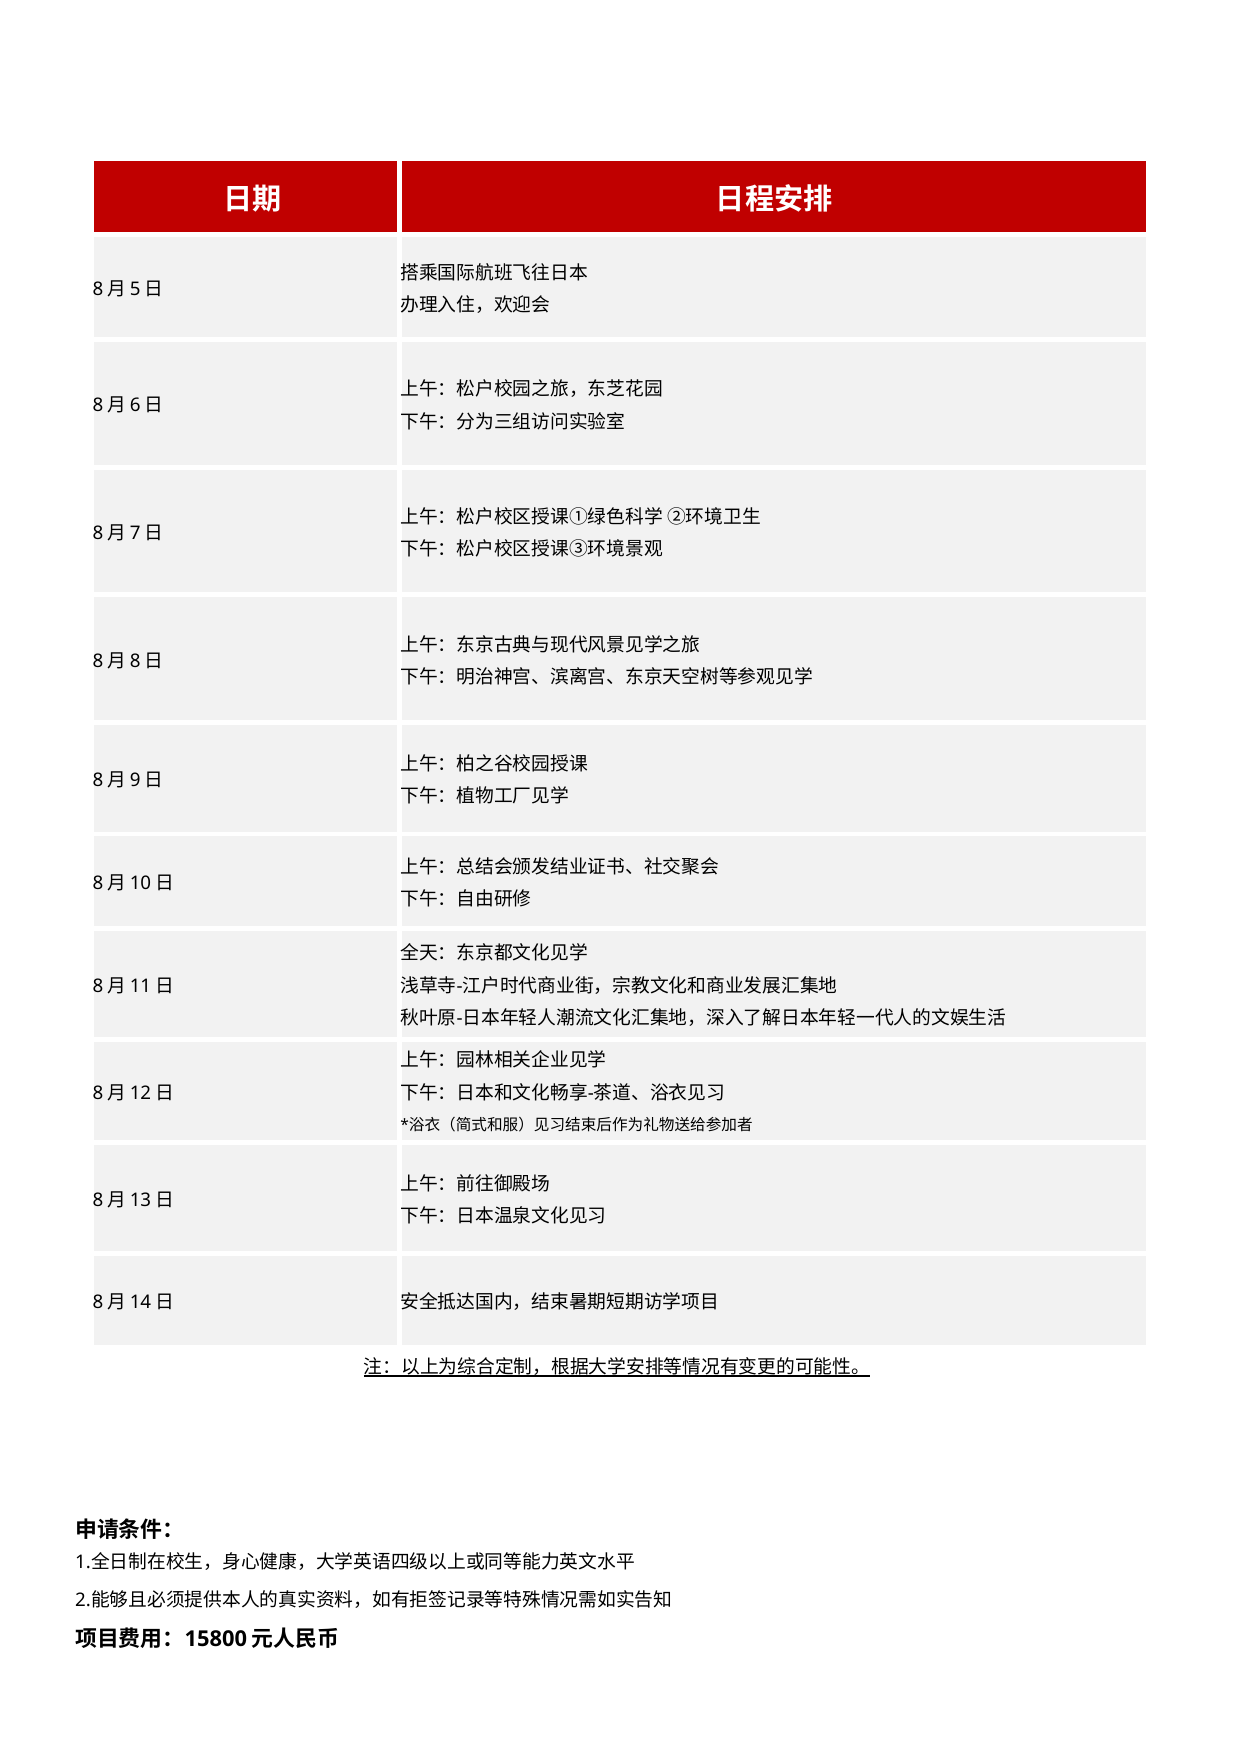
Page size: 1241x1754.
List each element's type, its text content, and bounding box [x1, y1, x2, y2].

table_cell 8月7日 [94, 470, 397, 592]
table_cell 8月5日 [94, 237, 397, 337]
table_cell 8月11日 [94, 931, 397, 1037]
table_cell 上午：柏之谷校园授课 下午：植物工厂见学 [402, 725, 1146, 831]
table_header 日期 [94, 161, 397, 232]
table_cell 8月6日 [94, 342, 397, 465]
table_cell 上午：松户校园之旅，东芝花园 下午：分为三组访问实验室 [402, 342, 1146, 465]
text 2.能够且必须提供本人的真实资料，如有拒签记录等特殊情况需如实告知 [75, 1582, 1165, 1615]
table_cell 上午：园林相关企业见学 下午：日本和文化畅享-茶道、浴衣见习 *浴衣（简式和服）见习结束后作为礼物送给参加者 [402, 1042, 1146, 1140]
table_cell 8月8日 [94, 597, 397, 720]
table_cell 上午：前往御殿场 下午：日本温泉文化见习 [402, 1145, 1146, 1251]
table_cell 安全抵达国内，结束暑期短期访学项目 [402, 1256, 1146, 1345]
table_cell 上午：东京古典与现代风景见学之旅 下午：明治神宫、滨离宫、东京天空树等参观见学 [402, 597, 1146, 720]
table_cell 上午：总结会颁发结业证书、社交聚会 下午：自由研修 [402, 836, 1146, 926]
table_cell 上午：松户校区授课①绿色科学 ②环境卫生 下午：松户校区授课③环境景观 [402, 470, 1146, 592]
text 1.全日制在校生，身心健康，大学英语四级以上或同等能力英文水平 [75, 1544, 1165, 1577]
table_cell 搭乘国际航班飞往日本 办理入住，欢迎会 [402, 237, 1146, 337]
text 申请条件： [75, 1512, 1165, 1544]
table_cell 8月10日 [94, 836, 397, 926]
text 注：以上为综合定制，根据大学安排等情况有变更的可能性。 [75, 1349, 1158, 1382]
table_cell 8月13日 [94, 1145, 397, 1251]
table_header 日程安排 [402, 161, 1146, 232]
table_cell 8月12日 [94, 1042, 397, 1140]
table_cell 8月9日 [94, 725, 397, 831]
table_cell 8月14日 [94, 1256, 397, 1345]
table_cell 全天：东京都文化见学 浅草寺-江户时代商业街，宗教文化和商业发展汇集地 秋叶原-日本年轻人潮流文化汇集地，深入了解日本年轻一代人的文娱生活 [402, 931, 1146, 1037]
text 项目费用：15800元人民币 [75, 1620, 1165, 1653]
